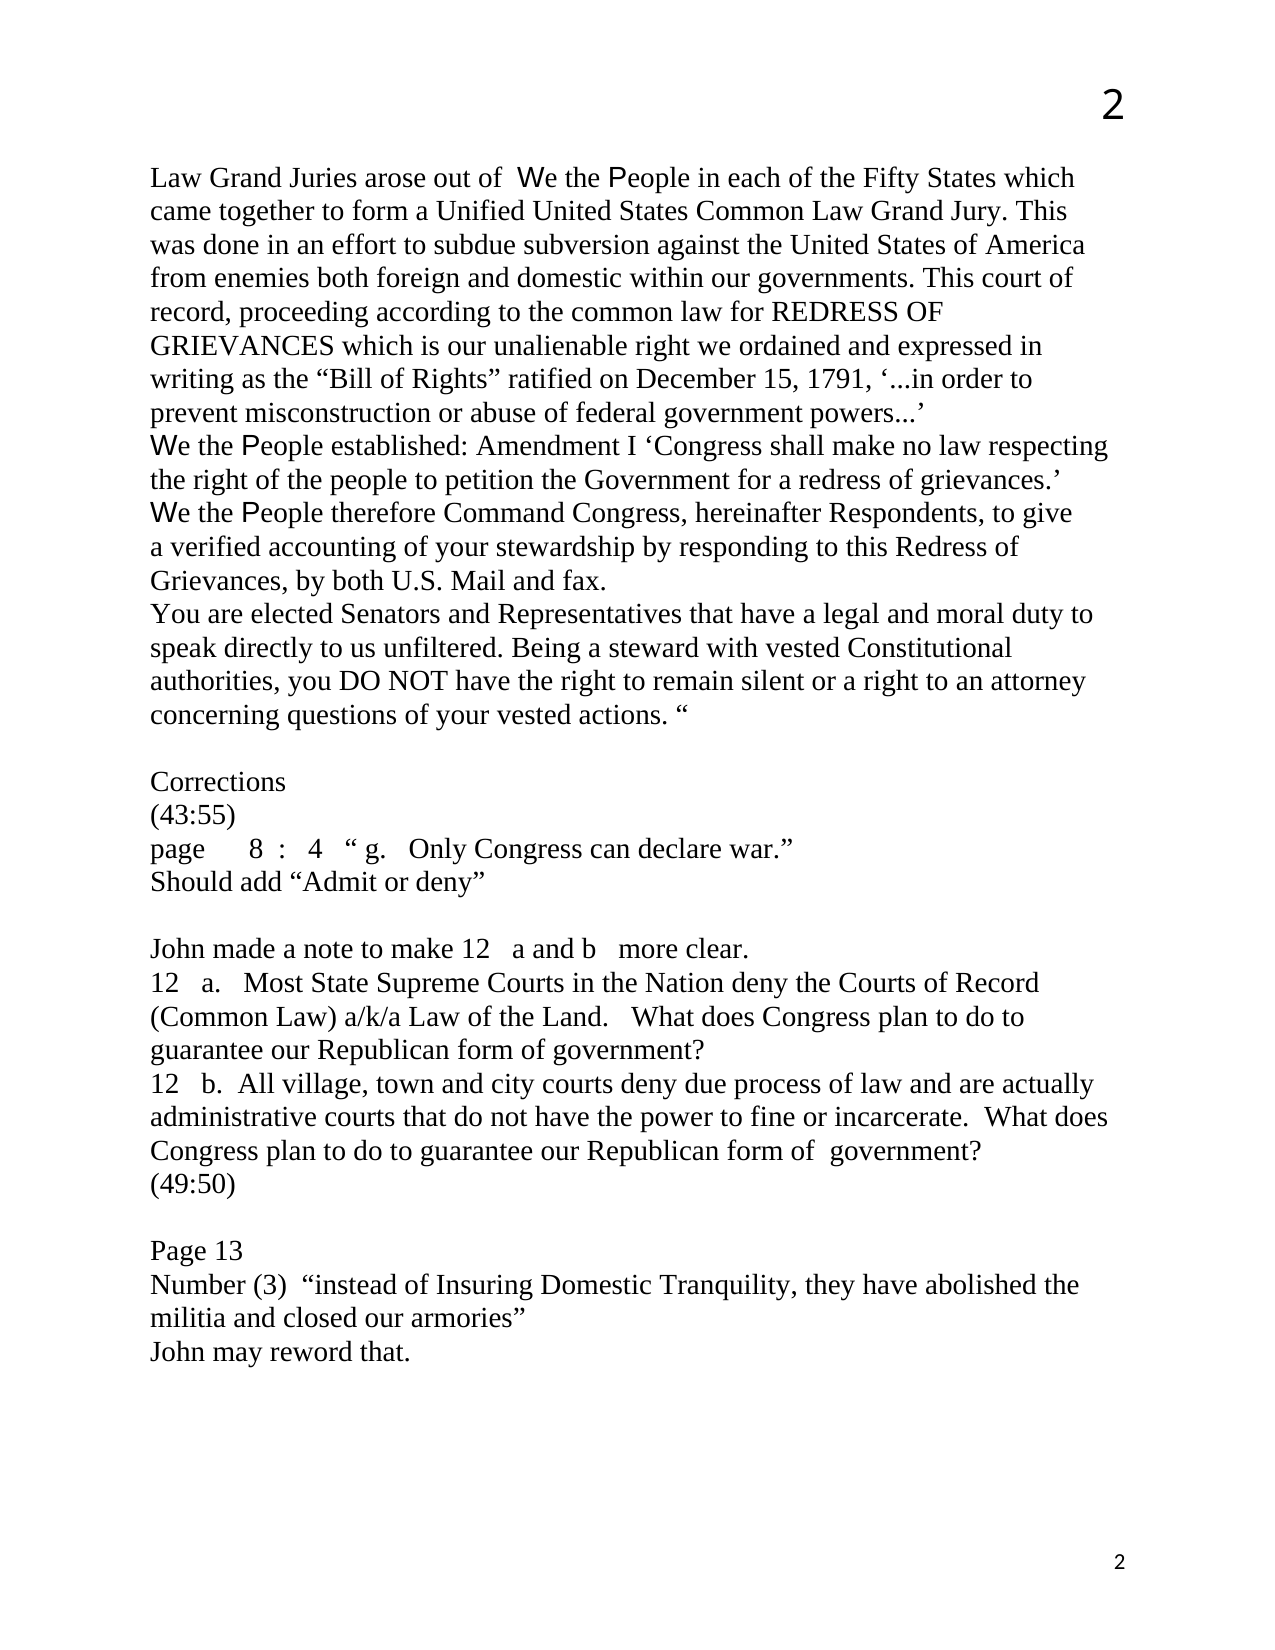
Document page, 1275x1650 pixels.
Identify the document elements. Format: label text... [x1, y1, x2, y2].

text Page 13 [150, 1233, 1125, 1267]
text John made a note to make 12 a and b more clear. [150, 932, 1125, 965]
text Number (3) “instead of Insuring Domestic Tranquility, they have abolished the militia and closed our armories” [150, 1267, 1125, 1334]
text was done in an effort to subdue subversion against the United States of America from enemies both foreign and domestic within our governments. This court of record, proceeding according to the common law for REDRESS OF GRIEVANCES which is our unalienable right we ordained and expressed in writing as the “Bill of Rights” ratified on December 15, 1791, ‘...in order to prevent misconstruction or abuse of federal government powers...’ [150, 227, 1125, 428]
text page 8 : 4 “ g. Only Congress can declare war.” [150, 831, 1125, 864]
text Grievances, by both U.S. Mail and fax. [150, 563, 1125, 596]
text (43:55) [150, 797, 1125, 831]
text We the People therefore Command Congress, hereinafter Respondents, to give [150, 495, 1125, 529]
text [150, 160, 1125, 227]
text 12 b. All village, town and city courts deny due process of law and are actually administrative courts that do not have the power to fine or incarcerate. What does Congress plan to do to guarantee our Republican form of government? [150, 1066, 1125, 1166]
text We the People established: Amendment I ‘Congress shall make no law respecting the right of the people to petition the Government for a redress of grievances.’ [150, 428, 1125, 495]
text Corrections [150, 764, 1125, 797]
text (49:50) [150, 1166, 1125, 1200]
text John may reword that. [150, 1334, 1125, 1368]
text a verified accounting of your stewardship by responding to this Redress of [150, 529, 1125, 563]
text Should add “Admit or deny” [150, 864, 1125, 898]
text You are elected Senators and Representatives that have a legal and moral duty to speak directly to us unfiltered. Being a steward with vested Constitutional authorities, you DO NOT have the right to remain silent or a right to an attorney concerning questions of your vested actions. “ [150, 596, 1125, 730]
text 12 a. Most State Supreme Courts in the Nation deny the Courts of Record (Common Law) a/k/a Law of the Land. What does Congress plan to do to guarantee our Republican form of government? [150, 965, 1125, 1066]
